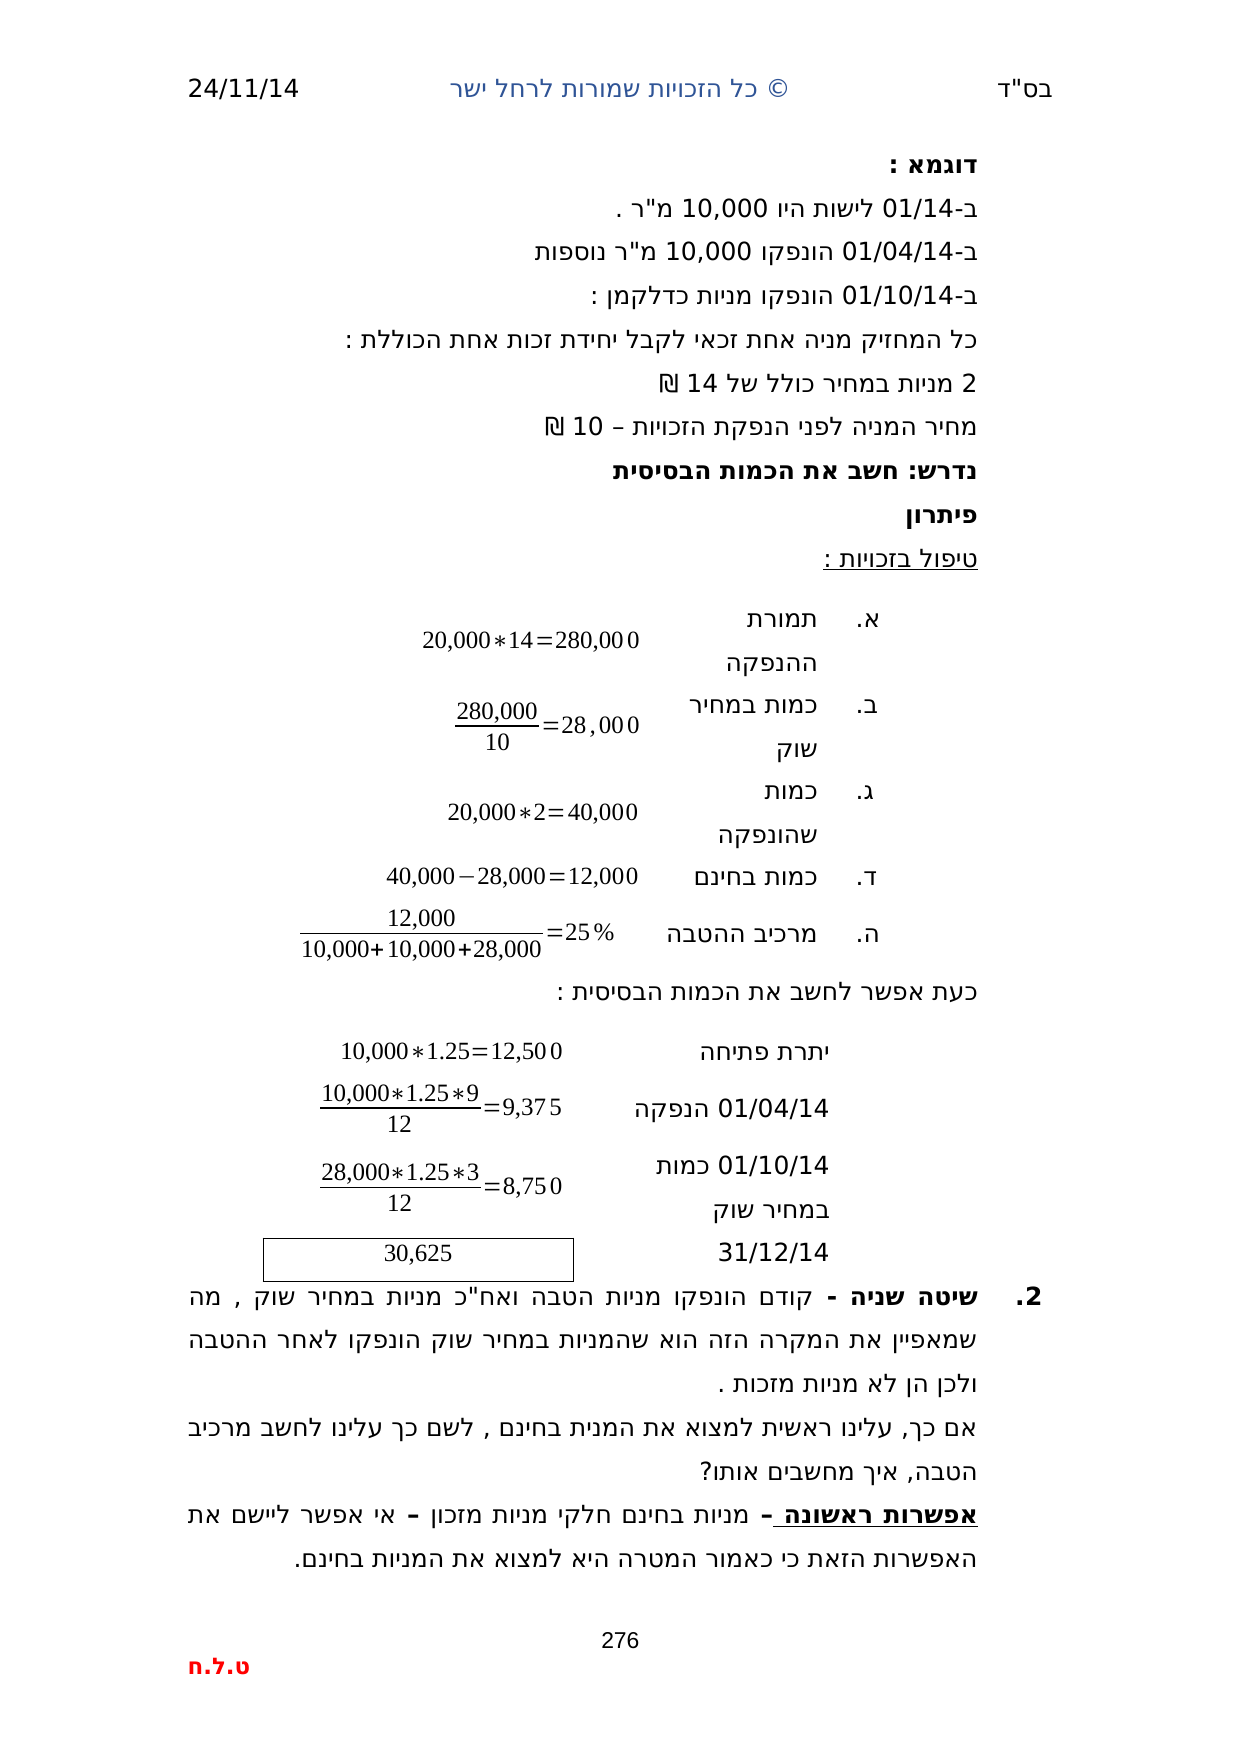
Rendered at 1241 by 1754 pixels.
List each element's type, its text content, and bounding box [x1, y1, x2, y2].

list 2 מניות במחיר כולל של 14 ₪ [187, 369, 978, 398]
table_cell 01/10/14 כמות במחיר שוק [574, 1151, 841, 1237]
table_cell 31/12/14 [574, 1238, 841, 1281]
list ב-01/10/14 הונפקו מניות כדלקמן : [187, 281, 978, 310]
table_cell [263, 1151, 574, 1237]
table_cell [263, 1079, 574, 1151]
list ב-01/14 לישות היו 10,000 מ"ר . [187, 194, 978, 223]
table_cell כמות בחינם [650, 862, 904, 904]
list אפשרות ראשונה – מניות בחינם חלקי מניות מזכון – אי אפשר ליישם את האפשרות הזאת כי כאמור המטרה היא למצוא את המניות בחינם. [187, 1501, 978, 1573]
list דוגמא : [187, 150, 978, 179]
table_cell [264, 1239, 573, 1281]
table_cell [263, 690, 650, 776]
table_cell מרכיב ההטבה [650, 905, 904, 977]
table_cell [263, 862, 650, 904]
table_cell כמות שהונפקה [650, 776, 904, 862]
list ב-01/04/14 הונפקו 10,000 מ"ר נוספות [187, 237, 978, 267]
list כעת אפשר לחשב את הכמות הבסיסית : [187, 977, 978, 1006]
table_cell [263, 905, 650, 977]
table_header תמורת ההנפקה [650, 604, 904, 690]
table_cell כמות במחיר שוק [650, 690, 904, 776]
list טיפול בזכויות : [187, 544, 978, 573]
table_header [263, 604, 650, 690]
list מחיר המניה לפני הנפקת הזכויות – 10 ₪ [187, 412, 978, 442]
list נדרש: חשב את הכמות הבסיסית [187, 456, 978, 485]
table_header יתרת פתיחה [574, 1037, 841, 1079]
table_header [263, 1037, 574, 1079]
list אם כך, עלינו ראשית למצוא את המנית בחינם , לשם כך עלינו לחשב מרכיב הטבה, איך מחשבים אותו? [187, 1413, 978, 1486]
table_cell [263, 776, 650, 862]
list כל המחזיק מניה אחת זכאי לקבל יחידת זכות אחת הכוללת : [187, 325, 978, 354]
list שיטה שניה - קודם הונפקו מניות הטבה ואח"כ מניות במחיר שוק , מה שמאפיין את המקרה הזה הוא שהמניות במחיר שוק הונפקו לאחר ההטבה ולכן הן לא מניות מזכות . [187, 1282, 1015, 1398]
list פיתרון [187, 500, 978, 529]
table_cell 01/04/14 הנפקה [574, 1079, 841, 1151]
